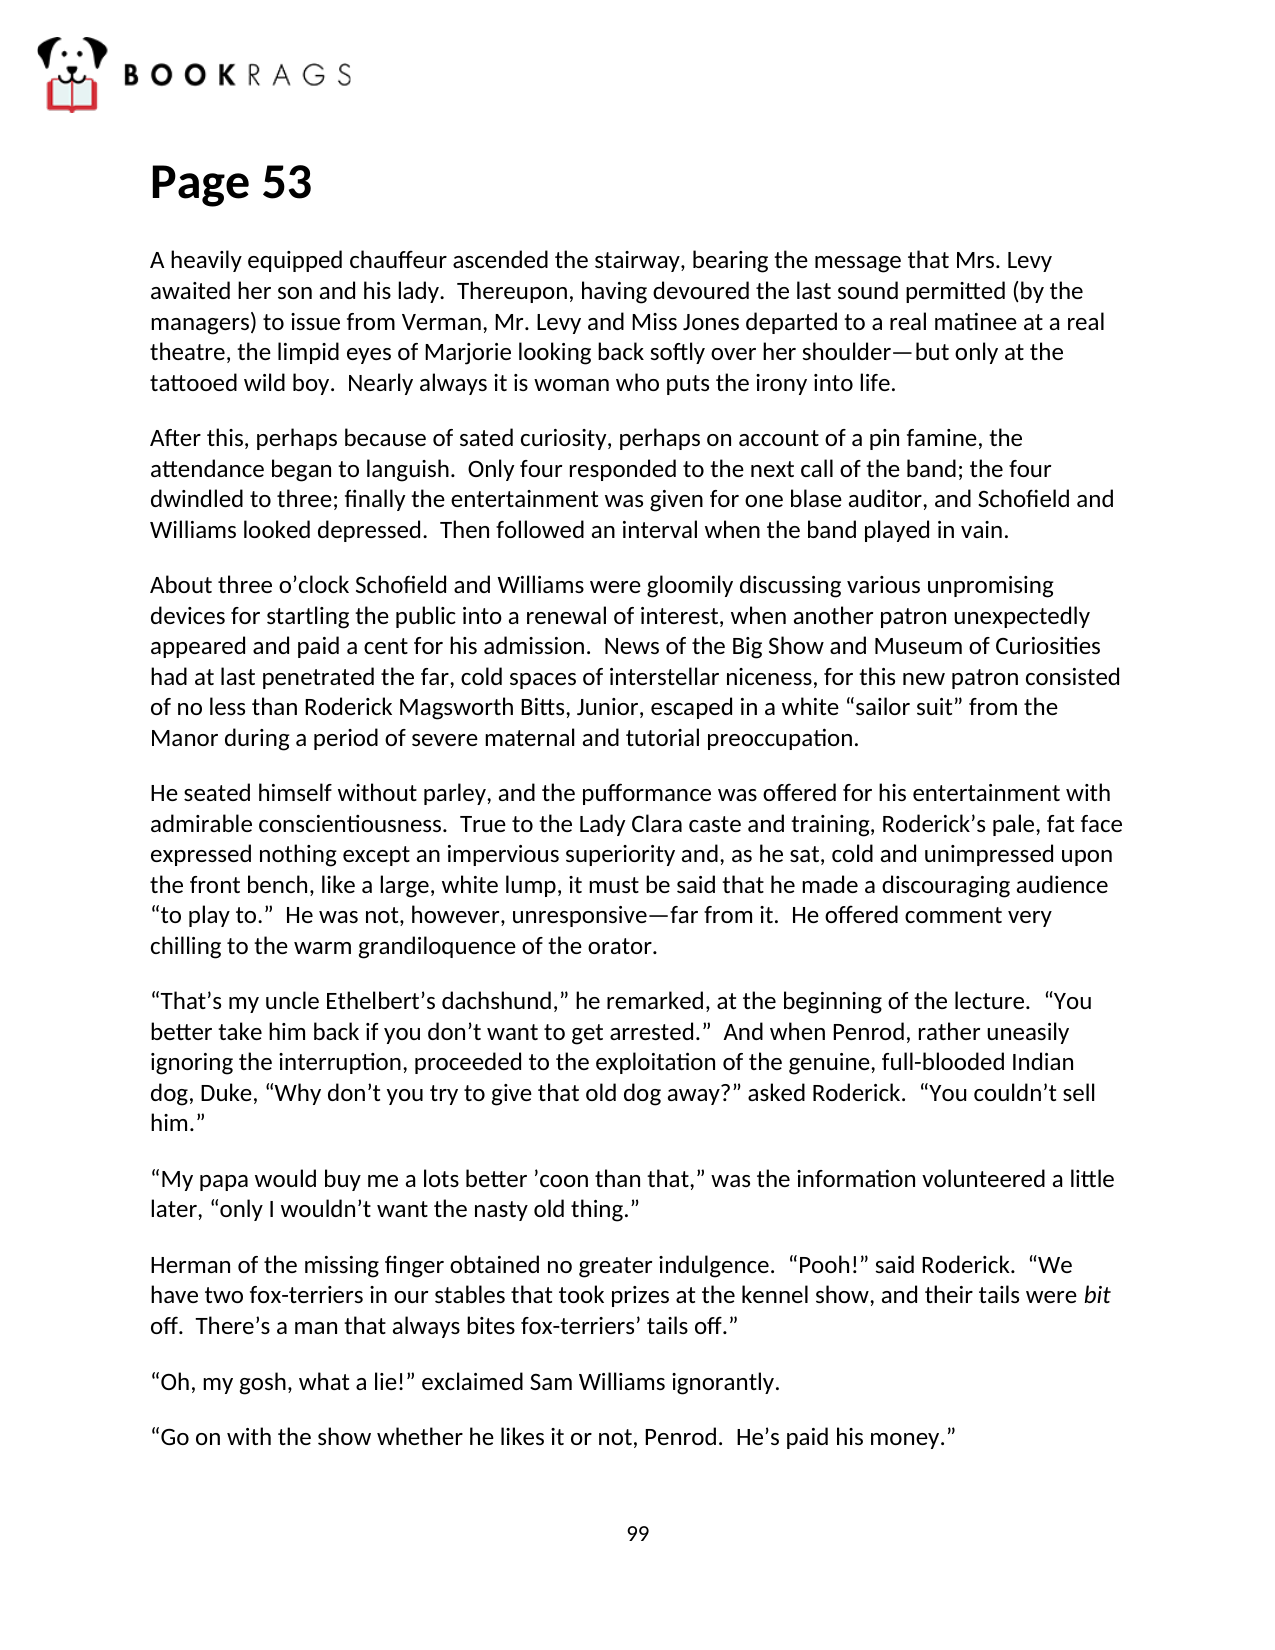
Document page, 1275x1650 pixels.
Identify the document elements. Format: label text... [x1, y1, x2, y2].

text After this, perhaps because of sated curiosity, perhaps on account of a pin famine, the attendance began to languish. Only four responded to the next call of the band; the four dwindled to three; finally the entertainment was given for one blase auditor, and Schofield and Williams looked depressed. Then followed an interval when the band played in vain. [150, 422, 1125, 544]
text Herman of the missing finger obtained no greater indulgence. “Pooh!” said Roderick. “We have two fox-terriers in our stables that took prizes at the kennel show, and their tails were bit off. There’s a man that always bites fox-terriers’ tails off.” [150, 1249, 1125, 1341]
text A heavily equipped chauffeur ascended the stairway, bearing the message that Mrs. Levy awaited her son and his lady. Thereupon, having devoured the last sound permitted (by the managers) to issue from Verman, Mr. Levy and Miss Jones departed to a real matinee at a real theatre, the limpid eyes of Marjorie looking back softly over her shoulder—­but only at the tattooed wild boy. Nearly always it is woman who puts the irony into life. [150, 244, 1125, 397]
text “My papa would buy me a lots better ’coon than that,” was the information volunteered a little later, “only I wouldn’t want the nasty old thing.” [150, 1163, 1125, 1224]
text Page 53 [150, 150, 1125, 211]
text “Go on with the show whether he likes it or not, Penrod. He’s paid his money.” [150, 1421, 1125, 1452]
text “That’s my uncle Ethelbert’s dachshund,” he remarked, at the beginning of the lecture. “You better take him back if you don’t want to get arrested.” And when Penrod, rather uneasily ignoring the interruption, proceeded to the exploitation of the genuine, full-blooded Indian dog, Duke, “Why don’t you try to give that old dog away?” asked Roderick. “You couldn’t sell him.” [150, 986, 1125, 1138]
text “Oh, my gosh, what a lie!” exclaimed Sam Williams ignorantly. [150, 1366, 1125, 1396]
text He seated himself without parley, and the pufformance was offered for his entertainment with admirable conscientiousness. True to the Lady Clara caste and training, Roderick’s pale, fat face expressed nothing except an impervious superiority and, as he sat, cold and unimpressed upon the front bench, like a large, white lump, it must be said that he made a discouraging audience “to play to.” He was not, however, unresponsive—­far from it. He offered comment very chilling to the warm grandiloquence of the orator. [150, 777, 1125, 961]
text About three o’clock Schofield and Williams were gloomily discussing various unpromising devices for startling the public into a renewal of interest, when another patron unexpectedly appeared and paid a cent for his admission. News of the Big Show and Museum of Curiosities had at last penetrated the far, cold spaces of interstellar niceness, for this new patron consisted of no less than Roderick Magsworth Bitts, Junior, escaped in a white “sailor suit” from the Manor during a period of severe maternal and tutorial preoccupation. [150, 569, 1125, 752]
picture [37, 37, 351, 113]
